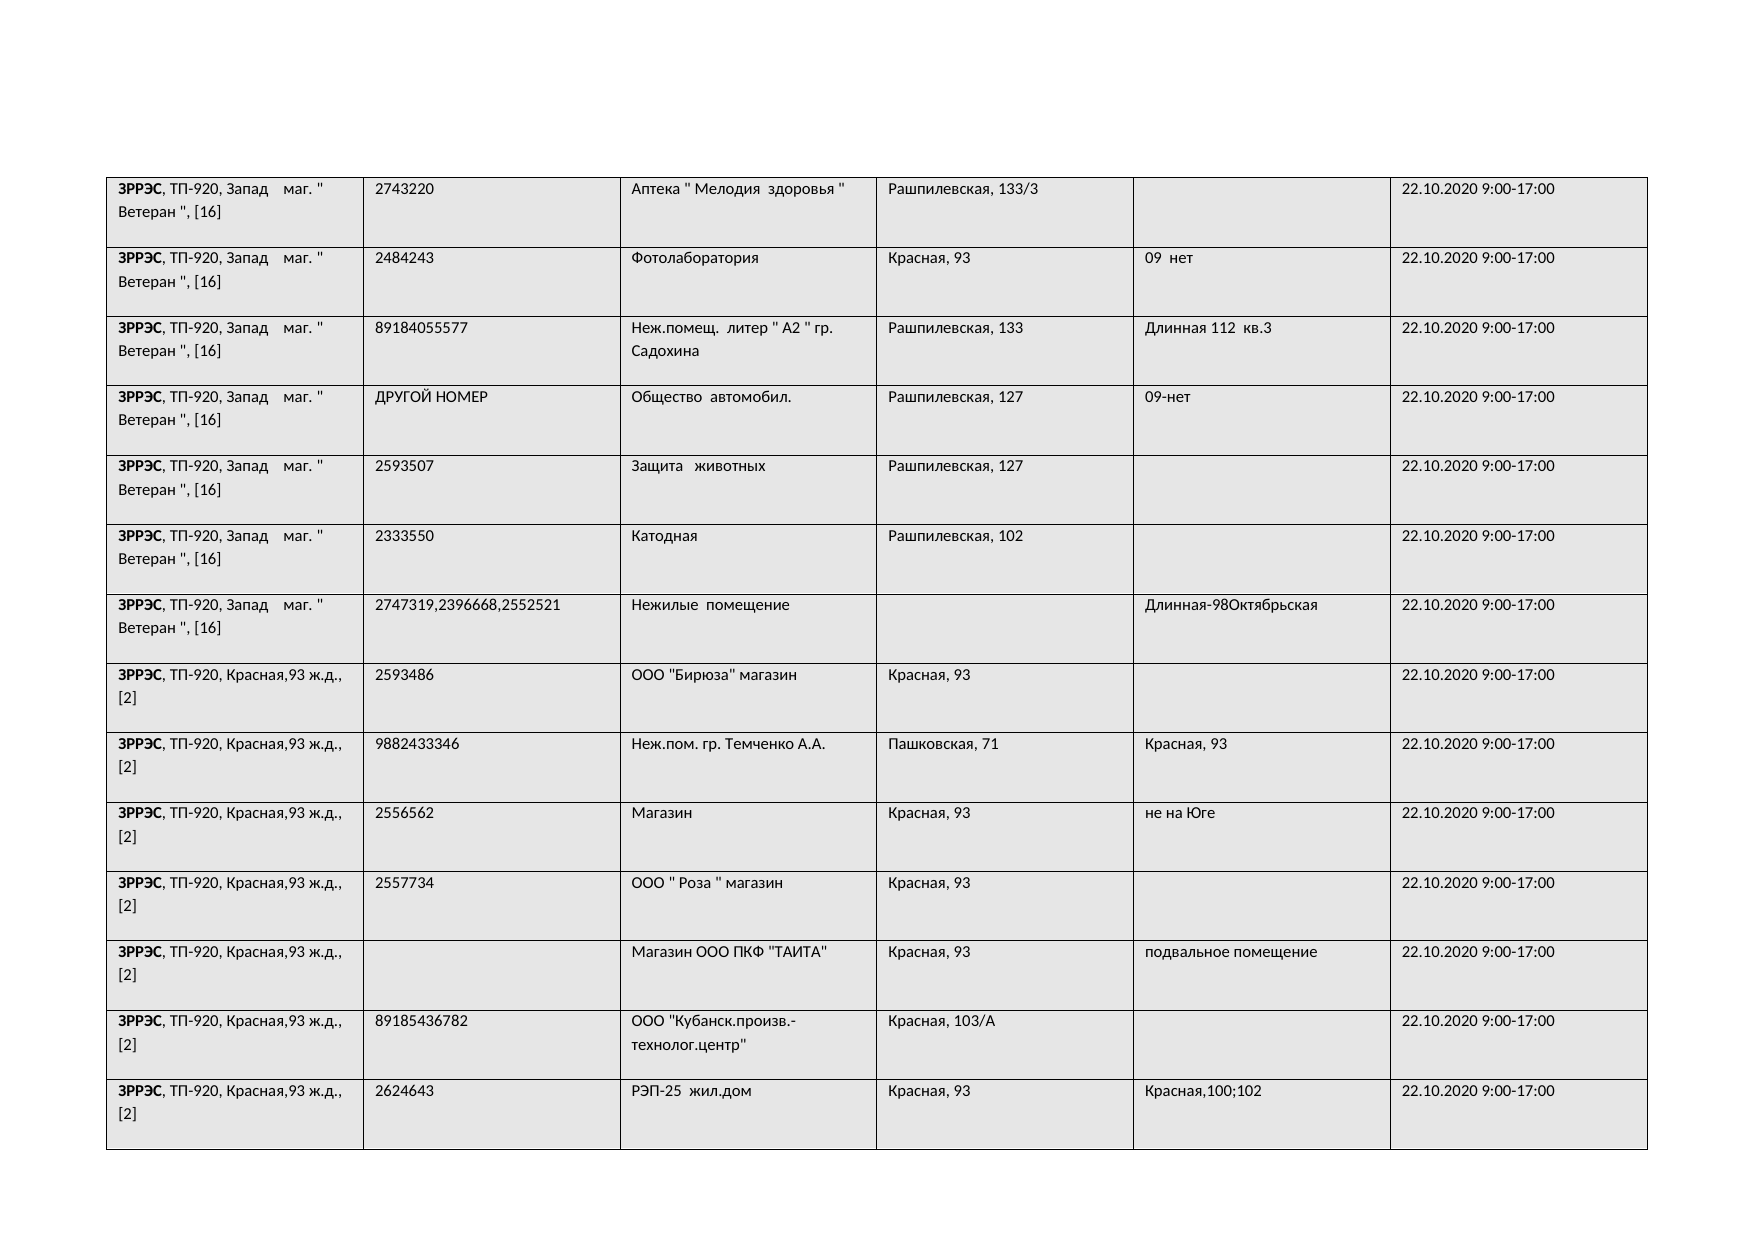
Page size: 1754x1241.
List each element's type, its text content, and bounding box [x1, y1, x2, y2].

table_cell 22.10.2020 9:00-17:00 [1391, 248, 1647, 316]
table_cell Рашпилевская, 127 [877, 386, 1133, 455]
table_cell 2624643 [364, 1080, 620, 1148]
table_cell [1134, 664, 1390, 732]
table_cell Магазин [621, 803, 876, 871]
table_cell Красная, 93 [877, 941, 1133, 1010]
table_cell ЗРРЭС, ТП-920, Запад маг. " Ветеран ", [16] [107, 525, 363, 593]
table_cell 2743220 [364, 178, 620, 247]
table_cell 2557734 [364, 872, 620, 940]
table_cell 22.10.2020 9:00-17:00 [1391, 803, 1647, 871]
table_cell ЗРРЭС, ТП-920, Красная,93 ж.д., [2] [107, 941, 363, 1010]
table_cell ЗРРЭС, ТП-920, Красная,93 ж.д., [2] [107, 872, 363, 940]
table_cell Длинная 112 кв.3 [1134, 317, 1390, 385]
table_cell Рашпилевская, 133 [877, 317, 1133, 385]
table_cell ЗРРЭС, ТП-920, Красная,93 ж.д., [2] [107, 664, 363, 732]
table_cell Общество автомобил. [621, 386, 876, 455]
table_cell 9882433346 [364, 733, 620, 802]
table_cell ДРУГОЙ НОМЕР [364, 386, 620, 455]
table_cell Красная, 93 [1134, 733, 1390, 802]
table_cell Нежилые помещение [621, 595, 876, 663]
table_cell 22.10.2020 9:00-17:00 [1391, 1011, 1647, 1079]
table_cell не на Юге [1134, 803, 1390, 871]
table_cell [1391, 1080, 1647, 1148]
table_cell 09 нет [1134, 248, 1390, 316]
table_cell 2484243 [364, 248, 620, 316]
table_cell [877, 595, 1133, 663]
table_cell Рашпилевская, 102 [877, 525, 1133, 593]
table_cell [107, 1080, 363, 1148]
table_cell Катодная [621, 525, 876, 593]
table_cell [1134, 1011, 1390, 1079]
table_cell ЗРРЭС, ТП-920, Запад маг. " Ветеран ", [16] [107, 456, 363, 524]
table_cell 22.10.2020 9:00-17:00 [1391, 317, 1647, 385]
table_cell ЗРРЭС, ТП-920, Запад маг. " Ветеран ", [16] [107, 386, 363, 455]
table_cell 22.10.2020 9:00-17:00 [1391, 456, 1647, 524]
table_cell 2593486 [364, 664, 620, 732]
table_cell Красная, 93 [877, 872, 1133, 940]
table_cell 22.10.2020 9:00-17:00 [1391, 733, 1647, 802]
table_cell 2593507 [364, 456, 620, 524]
table_cell 22.10.2020 9:00-17:00 [1391, 386, 1647, 455]
table_cell подвальное помещение [1134, 941, 1390, 1010]
table_cell Красная, 93 [877, 664, 1133, 732]
table_cell ЗРРЭС, ТП-920, Запад маг. " Ветеран ", [16] [107, 317, 363, 385]
table_cell 2333550 [364, 525, 620, 593]
table_cell 09-нет [1134, 386, 1390, 455]
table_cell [1391, 178, 1647, 247]
table_cell Неж.пом. гр. Темченко А.А. [621, 733, 876, 802]
table_cell Красная, 93 [877, 1080, 1133, 1148]
table_cell ООО " Роза " магазин [621, 872, 876, 940]
table_cell [1134, 525, 1390, 593]
table_cell 89185436782 [364, 1011, 620, 1079]
table_cell Магазин ООО ПКФ "ТАИТА" [621, 941, 876, 1010]
table_cell 22.10.2020 9:00-17:00 [1391, 525, 1647, 593]
table_cell ООО "Бирюза" магазин [621, 664, 876, 732]
table_cell ЗРРЭС, ТП-920, Красная,93 ж.д., [2] [107, 803, 363, 871]
table_cell Красная, 93 [877, 248, 1133, 316]
table_cell Рашпилевская, 133/3 [877, 178, 1133, 247]
table_cell ЗРРЭС, ТП-920, Запад маг. " Ветеран ", [16] [107, 595, 363, 663]
table_cell Красная,100;102 [1134, 1080, 1390, 1148]
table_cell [107, 248, 363, 316]
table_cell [107, 178, 363, 247]
table_cell 22.10.2020 9:00-17:00 [1391, 872, 1647, 940]
table_cell Пашковская, 71 [877, 733, 1133, 802]
table_cell 22.10.2020 9:00-17:00 [1391, 664, 1647, 732]
table_cell [364, 941, 620, 1010]
table_cell ЗРРЭС, ТП-920, Красная,93 ж.д., [2] [107, 1011, 363, 1079]
table_cell ЗРРЭС, ТП-920, Красная,93 ж.д., [2] [107, 733, 363, 802]
table_cell 2747319,2396668,2552521 [364, 595, 620, 663]
table_cell Красная, 93 [877, 803, 1133, 871]
table_cell Длинная-98Октябрьская [1134, 595, 1390, 663]
table_cell 89184055577 [364, 317, 620, 385]
table_cell ООО "Кубанск.произв.-технолог.центр" [621, 1011, 876, 1079]
table_cell 22.10.2020 9:00-17:00 [1391, 941, 1647, 1010]
table_cell РЭП-25 жил.дом [621, 1080, 876, 1148]
table_cell 2556562 [364, 803, 620, 871]
table_cell [1134, 178, 1390, 247]
table_cell Защита животных [621, 456, 876, 524]
table_cell [1134, 456, 1390, 524]
table_cell Аптека " Мелодия здоровья " [621, 178, 876, 247]
table_cell Красная, 103/А [877, 1011, 1133, 1079]
table_cell [1134, 872, 1390, 940]
table_cell 22.10.2020 9:00-17:00 [1391, 595, 1647, 663]
table_cell Рашпилевская, 127 [877, 456, 1133, 524]
table_cell Фотолаборатория [621, 248, 876, 316]
table_cell Неж.помещ. литер " А2 " гр. Садохина [621, 317, 876, 385]
